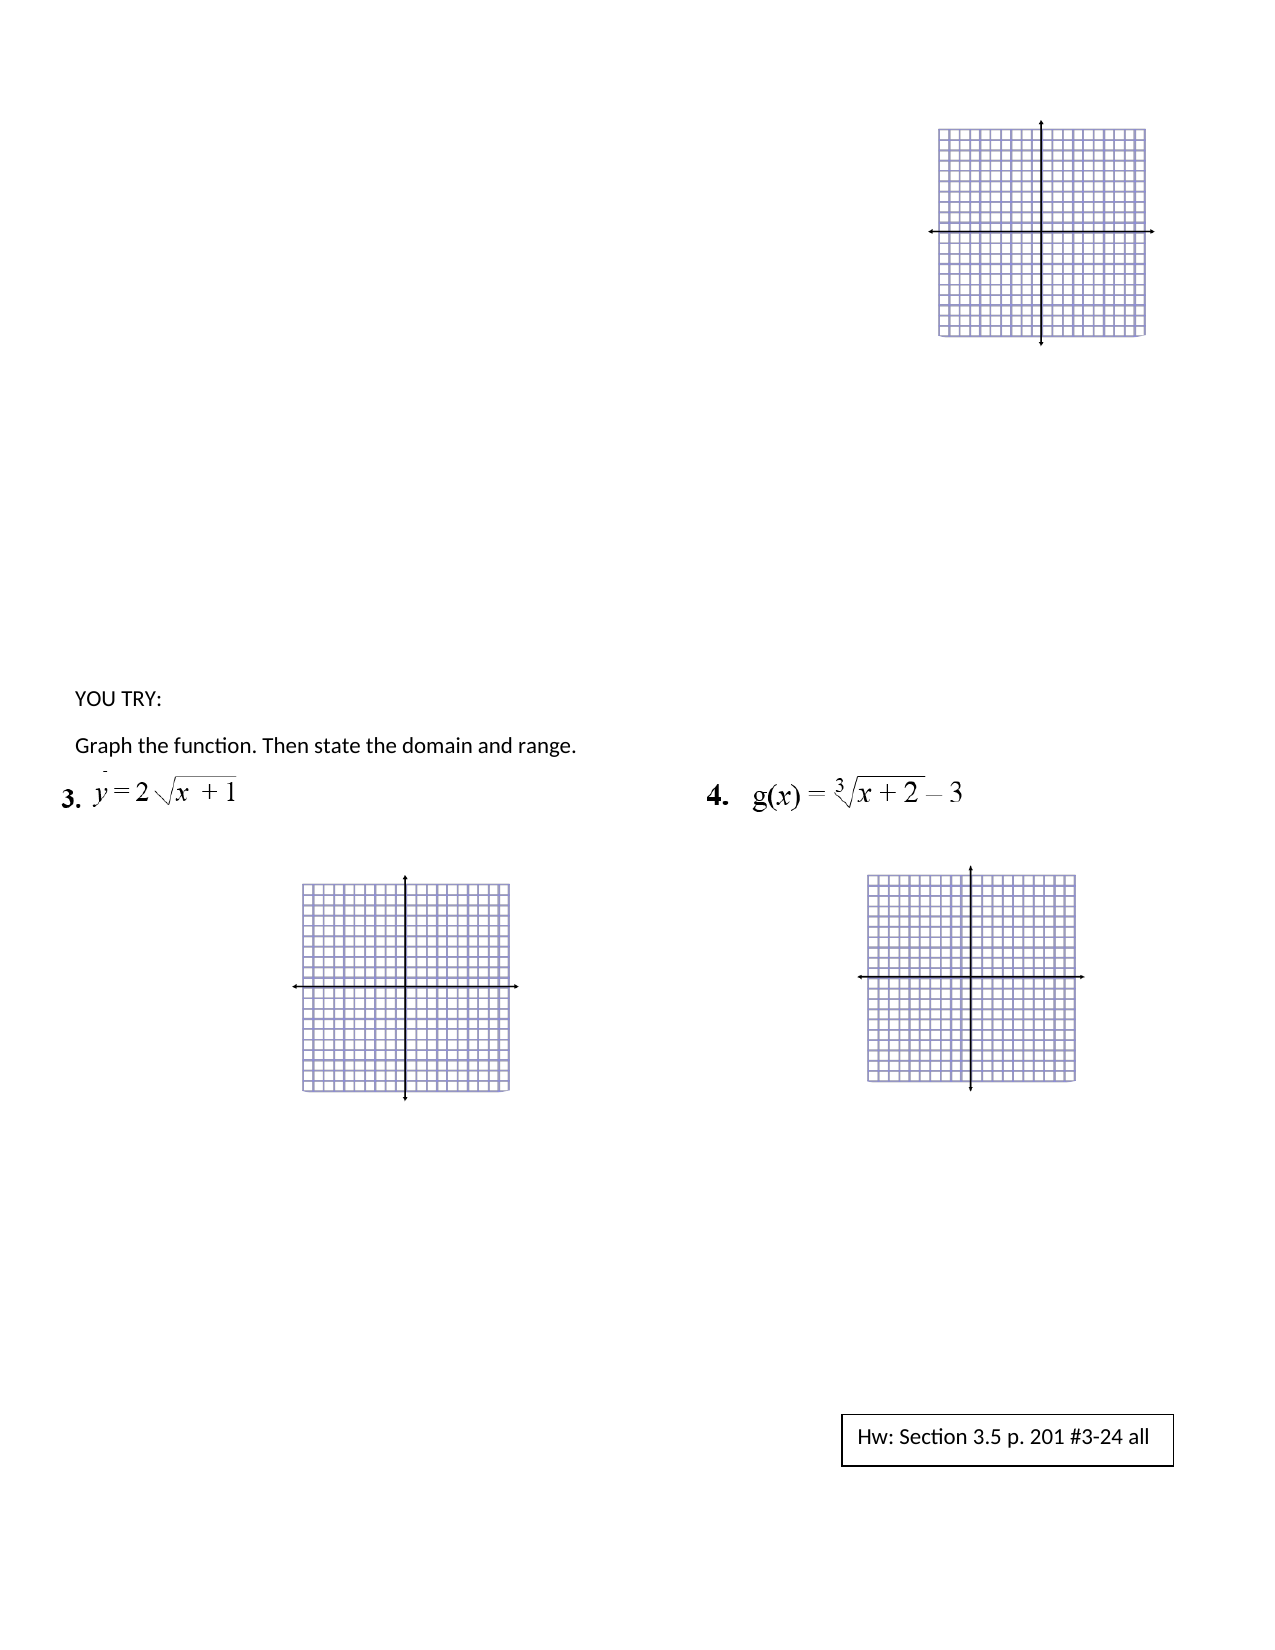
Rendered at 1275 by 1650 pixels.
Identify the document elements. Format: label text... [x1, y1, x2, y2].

picture [852, 857, 1088, 1096]
picture [51, 771, 242, 818]
text YOU TRY: [75, 684, 1200, 712]
picture [922, 111, 1158, 350]
picture [286, 866, 522, 1105]
picture [689, 762, 980, 819]
text Graph the function. Then state the domain and range. [75, 731, 1200, 759]
